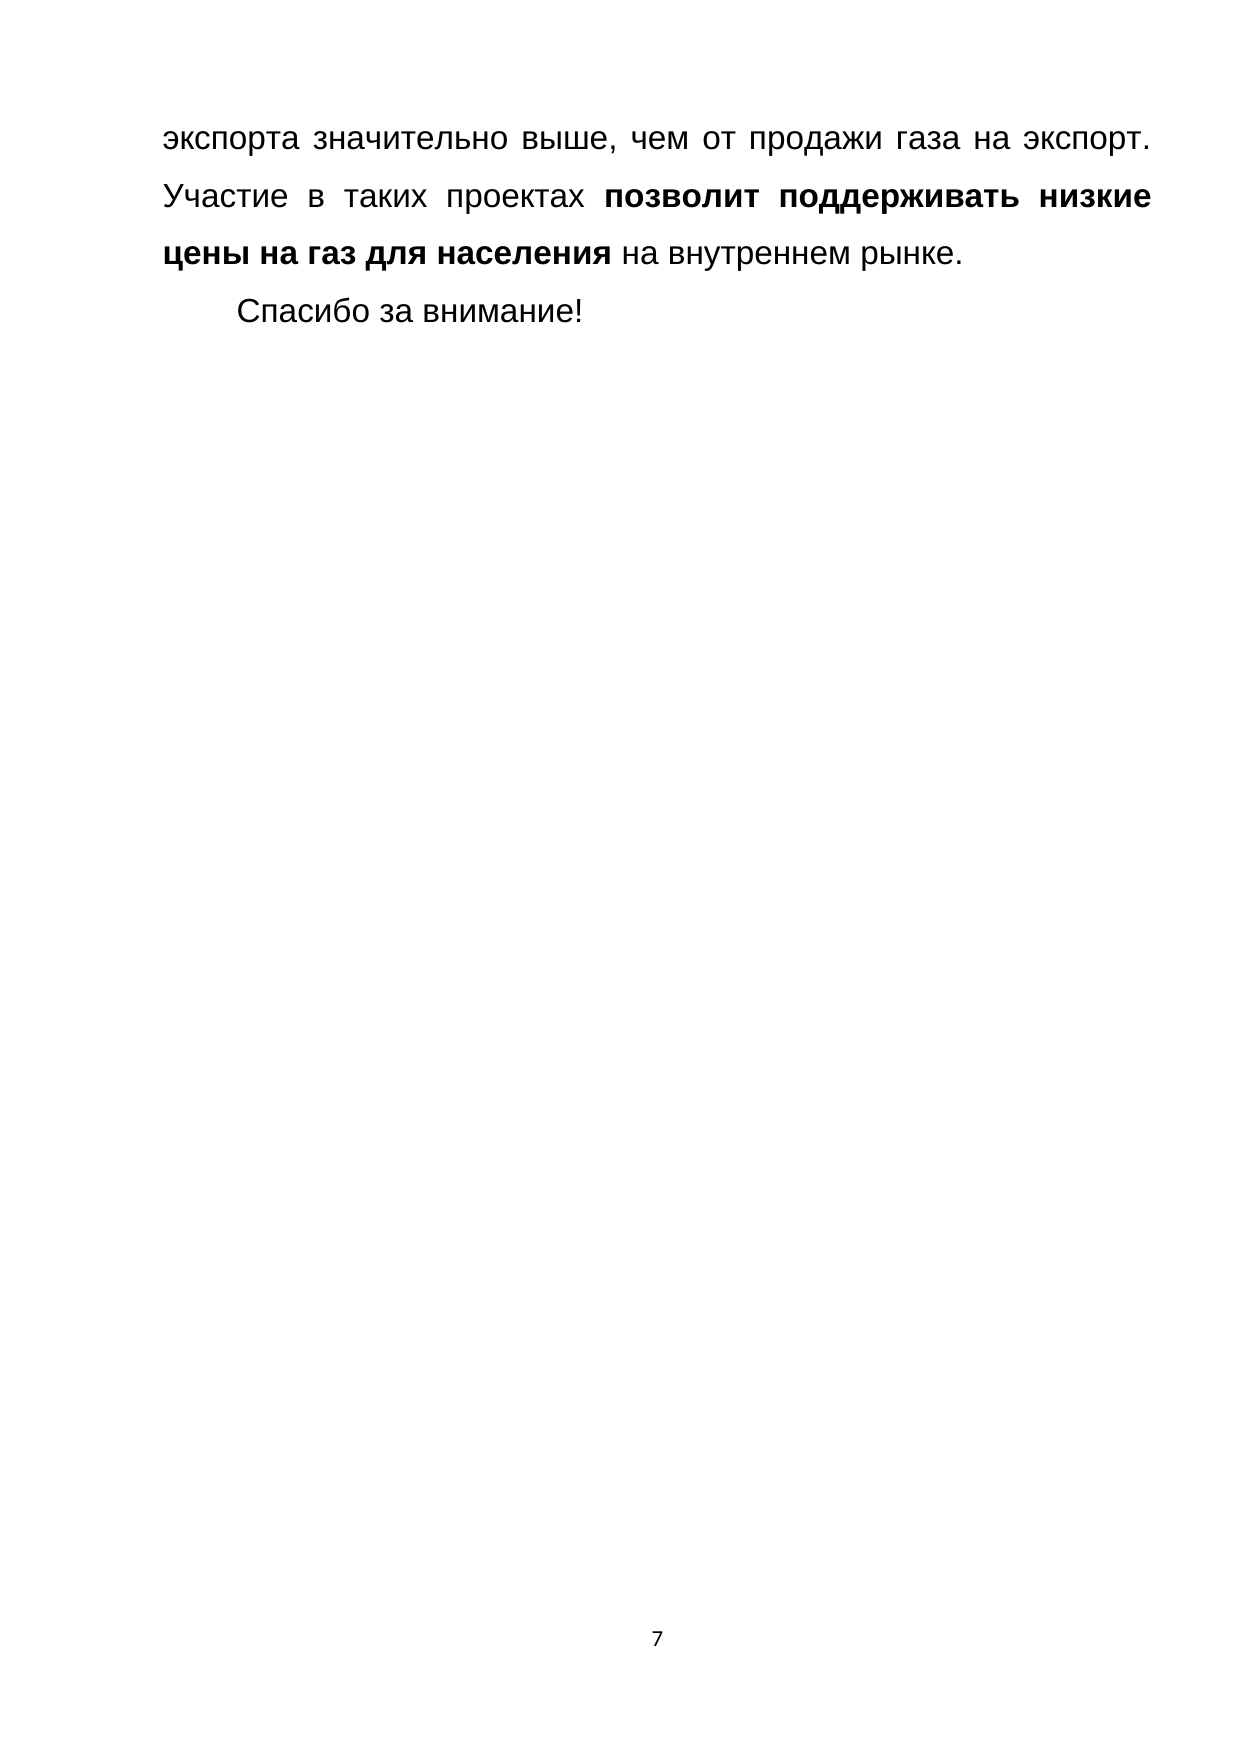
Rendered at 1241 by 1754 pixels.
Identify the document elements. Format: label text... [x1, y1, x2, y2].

text Спасибо за внимание! [162, 291, 1152, 329]
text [162, 118, 1152, 272]
